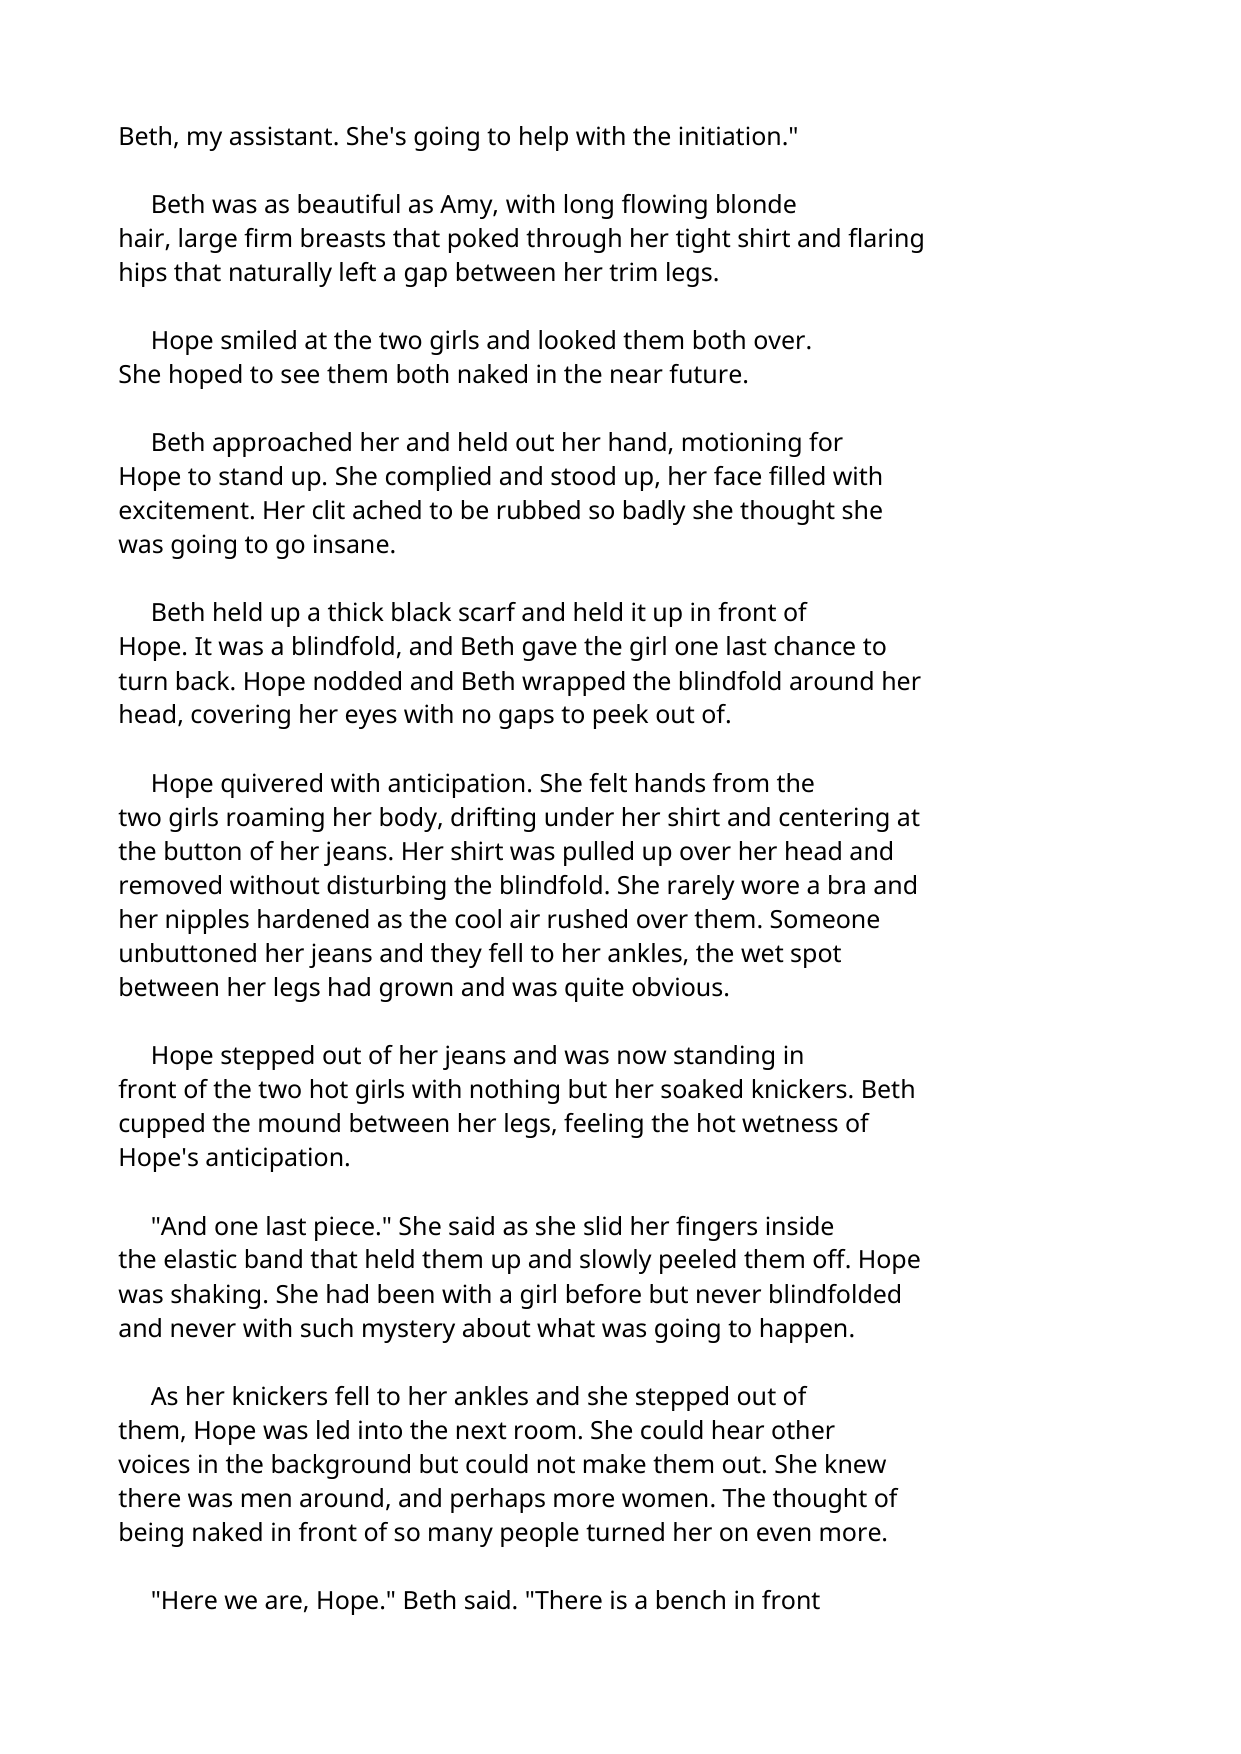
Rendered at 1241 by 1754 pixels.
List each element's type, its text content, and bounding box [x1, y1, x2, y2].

text two girls roaming her body, drifting under her shirt and centering at [118, 799, 1122, 833]
text removed without disturbing the blindfold. She rarely wore a bra and [118, 867, 1122, 902]
text was shaking. She had been with a girl before but never blindfolded [118, 1276, 1122, 1310]
text turn back. Hope nodded and Beth wrapped the blindfold around her [118, 663, 1122, 697]
text the elastic band that held them up and slowly peeled them off. Hope [118, 1242, 1122, 1276]
text Beth held up a thick black scarf and held it up in front of [118, 595, 1122, 629]
text and never with such mystery about what was going to happen. [118, 1310, 1122, 1344]
text between her legs had grown and was quite obvious. [118, 970, 1122, 1004]
text Hope's anticipation. [118, 1140, 1122, 1174]
text "And one last piece." She said as she slid her fingers inside [118, 1208, 1122, 1242]
text being naked in front of so many people turned her on even more. [118, 1515, 1122, 1549]
text cupped the mound between her legs, feeling the hot wetness of [118, 1106, 1122, 1140]
text "Here we are, Hope." Beth said. "There is a bench in front [118, 1583, 1122, 1617]
text Hope. It was a blindfold, and Beth gave the girl one last chance to [118, 629, 1122, 663]
text hips that naturally left a gap between her trim legs. [118, 254, 1122, 288]
text front of the two hot girls with nothing but her soaked knickers. Beth [118, 1072, 1122, 1106]
text them, Hope was led into the next room. She could hear other [118, 1412, 1122, 1447]
text Beth was as beautiful as Amy, with long flowing blonde [118, 186, 1122, 220]
text Hope stepped out of her jeans and was now standing in [118, 1038, 1122, 1072]
text voices in the background but could not make them out. She knew [118, 1447, 1122, 1481]
text there was men around, and perhaps more women. The thought of [118, 1481, 1122, 1515]
text was going to go insane. [118, 527, 1122, 561]
text head, covering her eyes with no gaps to peek out of. [118, 697, 1122, 731]
text the button of her jeans. Her shirt was pulled up over her head and [118, 833, 1122, 867]
text her nipples hardened as the cool air rushed over them. Someone [118, 902, 1122, 936]
text As her knickers fell to her ankles and she stepped out of [118, 1378, 1122, 1412]
text Hope smiled at the two girls and looked them both over. [118, 322, 1122, 357]
text Hope quivered with anticipation. She felt hands from the [118, 765, 1122, 799]
text hair, large firm breasts that poked through her tight shirt and flaring [118, 220, 1122, 254]
text She hoped to see them both naked in the near future. [118, 357, 1122, 391]
text excitement. Her clit ached to be rubbed so badly she thought she [118, 493, 1122, 527]
text unbuttoned her jeans and they fell to her ankles, the wet spot [118, 936, 1122, 970]
text Hope to stand up. She complied and stood up, her face filled with [118, 459, 1122, 493]
text Beth approached her and held out her hand, motioning for [118, 425, 1122, 459]
text Beth, my assistant. She's going to help with the initiation." [118, 118, 1122, 152]
